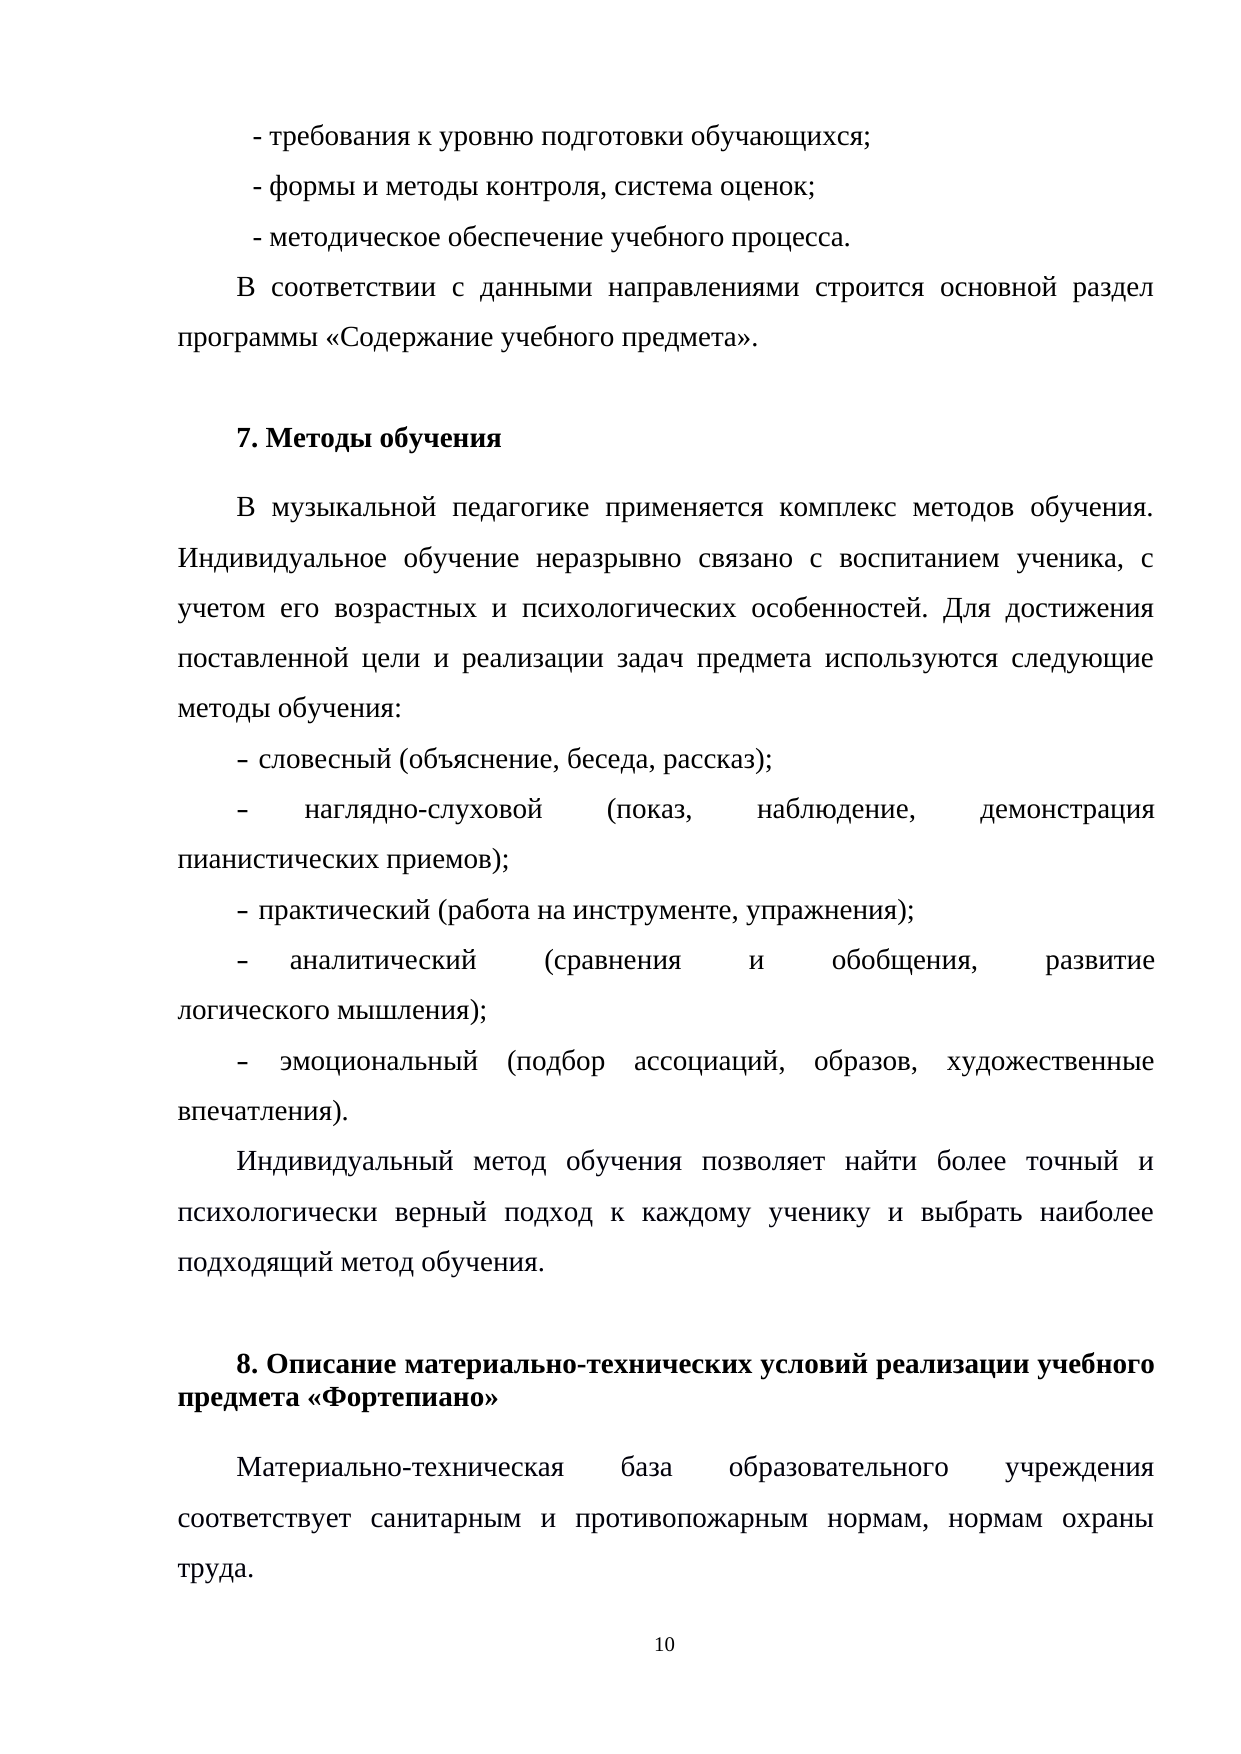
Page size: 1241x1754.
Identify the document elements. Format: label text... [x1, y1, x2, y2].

text Индивидуальный метод обучения позволяет найти более точный и психологически верный подход к каждому ученику и выбрать наиболее подходящий метод обучения. [177, 1143, 1155, 1278]
text В музыкальной педагогике применяется комплекс методов обучения. Индивидуальное обучение неразрывно связано с воспитанием ученика, с учетом его возрастных и психологических особенностей. Для достижения поставленной цели и реализации задач предмета используются следующие методы обучения: [177, 489, 1155, 724]
text - словесный (объяснение, беседа, рассказ); [177, 741, 1155, 774]
text - эмоциональный (подбор ассоциаций, образов, художественные впечатления). [177, 1043, 1155, 1127]
list - формы и методы контроля, система оценок; [252, 168, 1154, 202]
text - аналитический (сравнения и обобщения, развитие логического мышления); [177, 942, 1155, 1026]
text 8. Описание материально-технических условий реализации учебного предмета «Фортепиано» [177, 1346, 1155, 1413]
text Материально-техническая база образовательного учреждения соответствует санитарным и противопожарным нормам, нормам охраны труда. [177, 1449, 1155, 1584]
text - наглядно-слуховой (показ, наблюдение, демонстрация пианистических приемов); [177, 791, 1155, 875]
list - требования к уровню подготовки обучающихся; [252, 118, 1154, 152]
text - практический (работа на инструменте, упражнения); [177, 892, 1155, 925]
text 7. Методы обучения [177, 420, 1155, 453]
list - методическое обеспечение учебного процесса. [252, 219, 1154, 252]
text В соответствии с данными направлениями строится основной раздел программы «Содержание учебного предмета». [177, 269, 1154, 353]
